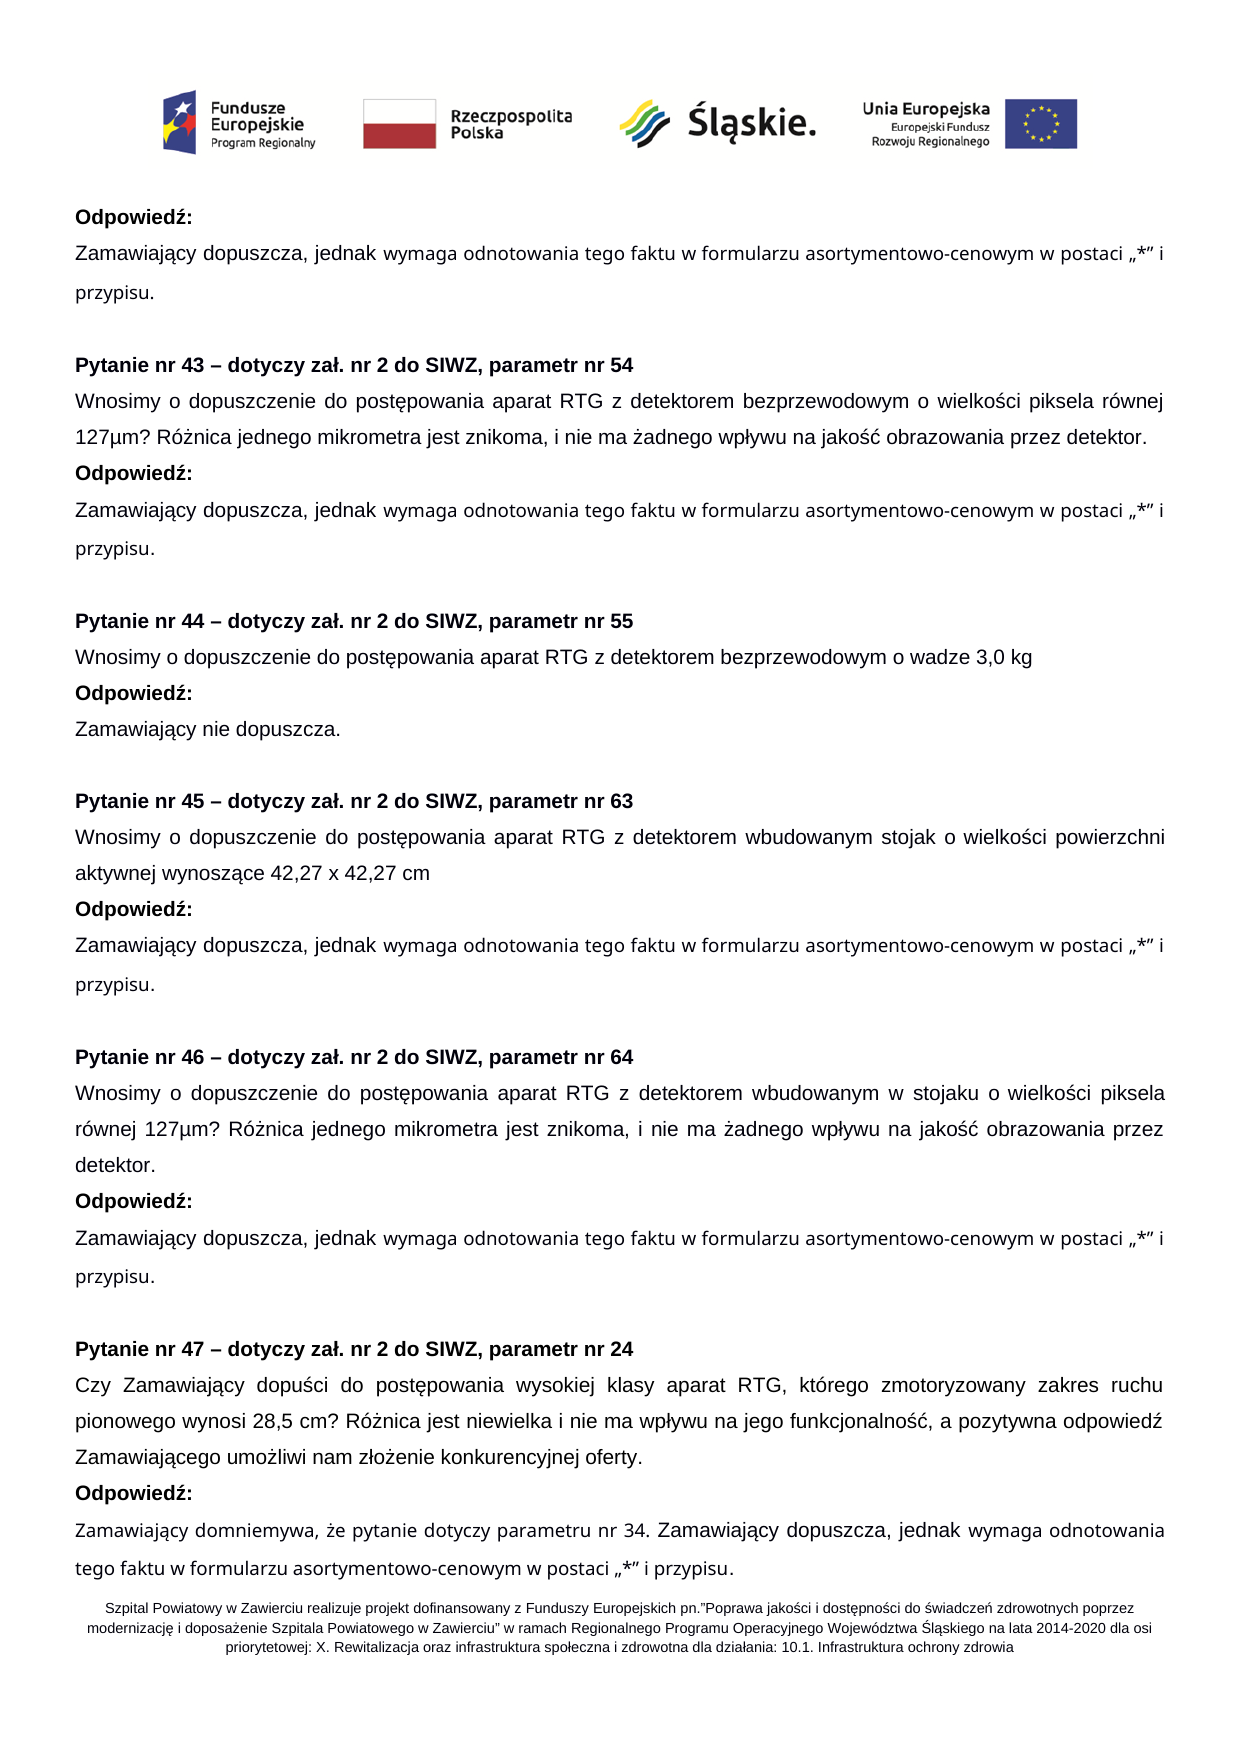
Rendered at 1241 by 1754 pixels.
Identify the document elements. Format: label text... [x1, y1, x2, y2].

picture [147, 73, 1093, 169]
text Wnosimy o dopuszczenie do postępowania aparat RTG z detektorem bezprzewodowym o wielkości piksela równej 127µm? Różnica jednego mikrometra jest znikoma, i nie ma żadnego wpływu na jakość obrazowania przez detektor. [75, 389, 1165, 449]
text Zamawiający nie dopuszcza. [75, 717, 1165, 741]
text Pytanie nr 45 – dotyczy zał. nr 2 do SIWZ, parametr nr 63 [75, 789, 1165, 813]
text Zamawiający dopuszcza, jednak wymaga odnotowania tego faktu w formularzu asortymentowo-cenowym w postaci „*” i przypisu. [75, 1225, 1165, 1288]
text Odpowiedź: [75, 1189, 1165, 1213]
text Wnosimy o dopuszczenie do postępowania aparat RTG z detektorem bezprzewodowym o wadze 3,0 kg [75, 645, 1165, 669]
text Pytanie nr 43 – dotyczy zał. nr 2 do SIWZ, parametr nr 54 [75, 353, 1165, 377]
text Odpowiedź: [75, 681, 1165, 705]
text Wnosimy o dopuszczenie do postępowania aparat RTG z detektorem wbudowanym stojak o wielkości powierzchni aktywnej wynoszące 42,27 x 42,27 cm [75, 825, 1165, 885]
text Wnosimy o dopuszczenie do postępowania aparat RTG z detektorem wbudowanym w stojaku o wielkości piksela równej 127µm? Różnica jednego mikrometra jest znikoma, i nie ma żadnego wpływu na jakość obrazowania przez detektor. [75, 1081, 1165, 1177]
text Odpowiedź: [75, 897, 1165, 921]
text Zamawiający dopuszcza, jednak wymaga odnotowania tego faktu w formularzu asortymentowo-cenowym w postaci „*” i przypisu. [75, 933, 1165, 996]
text Zamawiający dopuszcza, jednak wymaga odnotowania tego faktu w formularzu asortymentowo-cenowym w postaci „*” i przypisu. [75, 497, 1165, 561]
text Pytanie nr 44 – dotyczy zał. nr 2 do SIWZ, parametr nr 55 [75, 609, 1165, 633]
text Odpowiedź: [75, 1481, 1165, 1505]
text Odpowiedź: [75, 461, 1165, 485]
text Pytanie nr 46 – dotyczy zał. nr 2 do SIWZ, parametr nr 64 [75, 1045, 1165, 1069]
text Zamawiający dopuszcza, jednak wymaga odnotowania tego faktu w formularzu asortymentowo-cenowym w postaci „*” i przypisu. [75, 241, 1165, 304]
text Pytanie nr 47 – dotyczy zał. nr 2 do SIWZ, parametr nr 24 [75, 1337, 1165, 1361]
text Odpowiedź: [75, 205, 1165, 229]
text Czy Zamawiający dopuści do postępowania wysokiej klasy aparat RTG, którego zmotoryzowany zakres ruchu pionowego wynosi 28,5 cm? Różnica jest niewielka i nie ma wpływu na jego funkcjonalność, a pozytywna odpowiedź Zamawiającego umożliwi nam złożenie konkurencyjnej oferty. [75, 1373, 1165, 1469]
text Zamawiający domniemywa, że pytanie dotyczy parametru nr 34. Zamawiający dopuszcza, jednak wymaga odnotowania tego faktu w formularzu asortymentowo-cenowym w postaci „*” i przypisu. [75, 1517, 1165, 1581]
